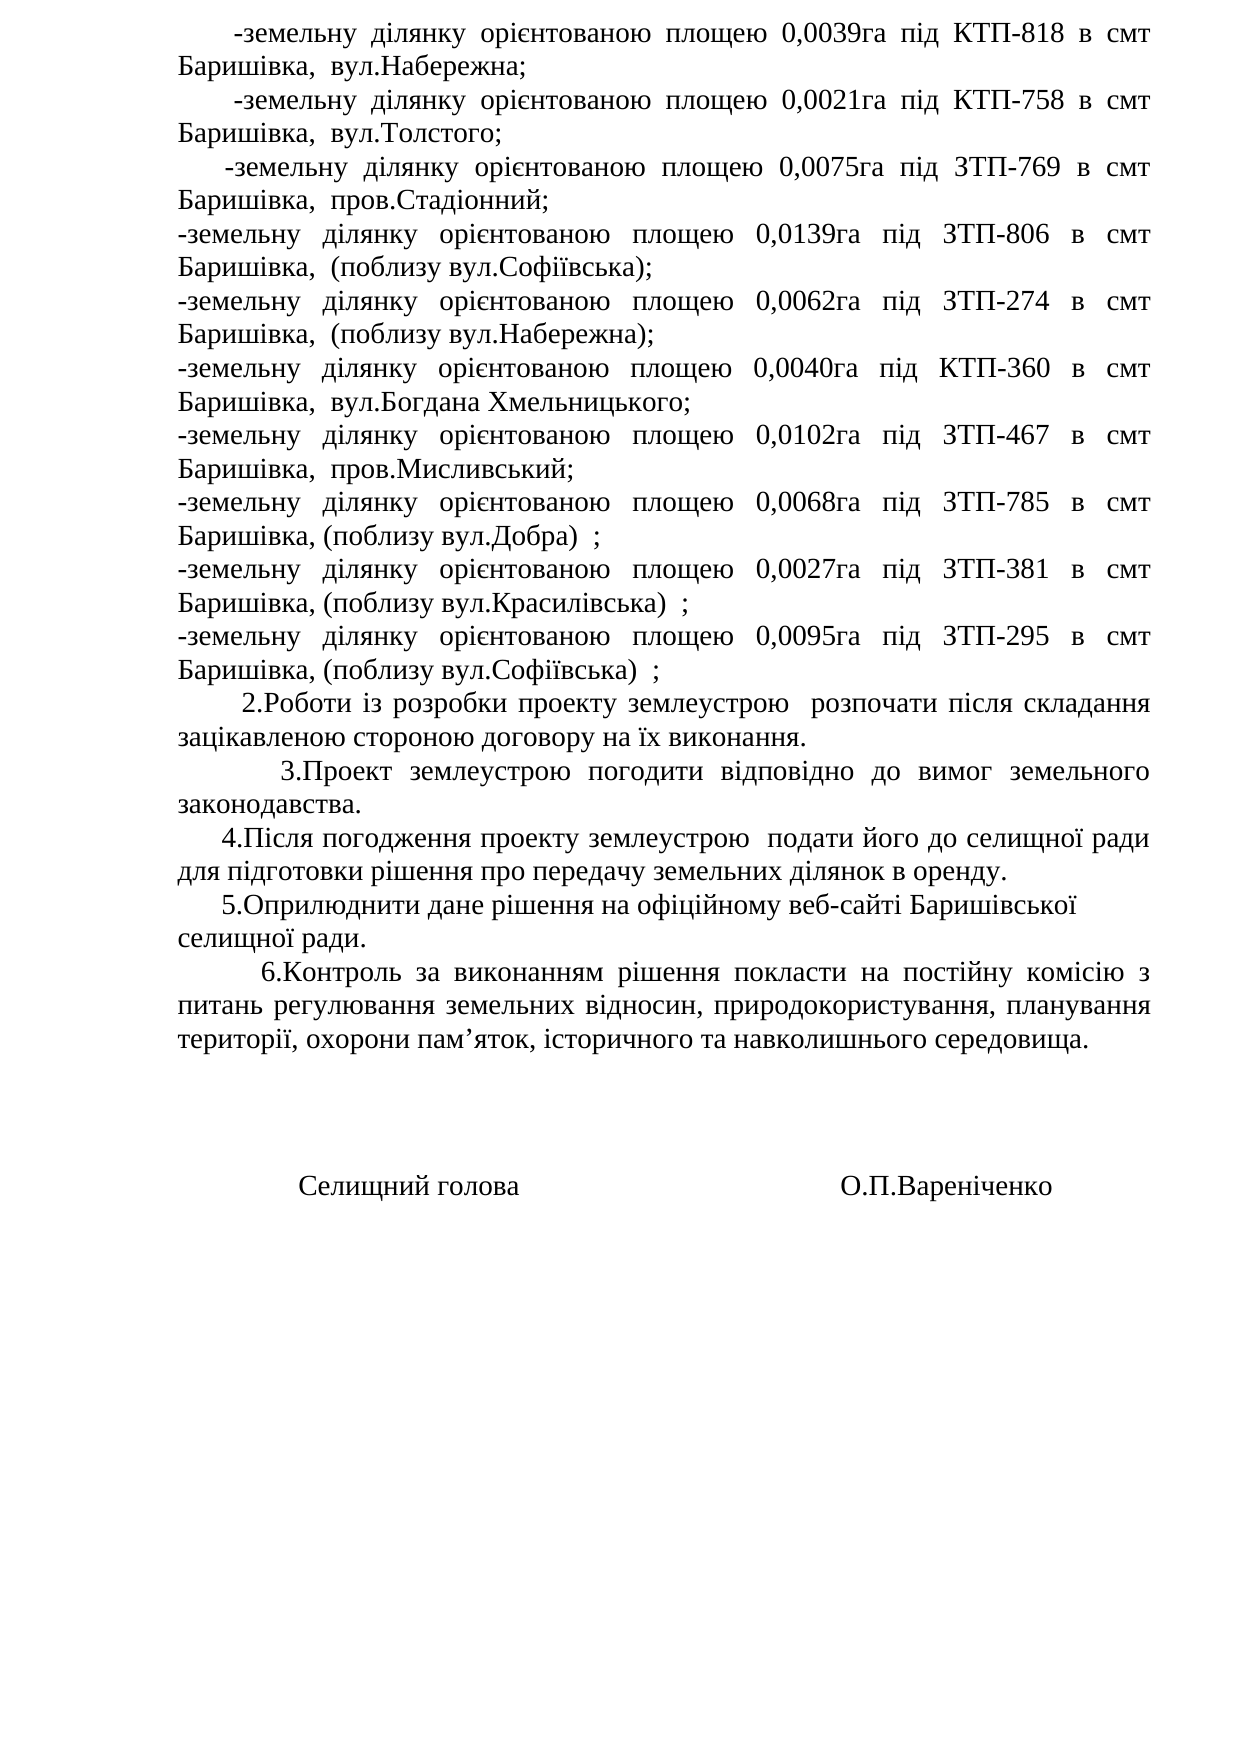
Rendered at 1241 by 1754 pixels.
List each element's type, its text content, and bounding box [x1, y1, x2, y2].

text Селищний голова О.П.Вареніченко [158, 1168, 1152, 1202]
text -земельну ділянку орієнтованою площею 0,0040га під КТП-360 в смт Баришівка, вул.Богдана Хмельницького; [177, 350, 1152, 417]
text -земельну ділянку орієнтованою площею 0,0021га під КТП-758 в смт Баришівка, вул.Толстого; [177, 82, 1152, 149]
text 6.Контроль за виконанням рішення покласти на постійну комісію з питань регулювання земельних відносин, природокористування, планування території, охорони пам’яток, історичного та навколишнього середовища. [177, 954, 1152, 1054]
text 2.Роботи із розробки проекту землеустрою розпочати після складання зацікавленою стороною договору на їх виконання. [177, 686, 1152, 753]
text -земельну ділянку орієнтованою площею 0,0062га під ЗТП-274 в смт Баришівка, (поблизу вул.Набережна); [177, 283, 1152, 350]
text -земельну ділянку орієнтованою площею 0,0102га під ЗТП-467 в смт Баришівка, пров.Мисливський; [177, 417, 1152, 484]
text 3.Проект землеустрою погодити відповідно до вимог земельного законодавства. [177, 753, 1152, 820]
text 4.Після погодження проекту землеустрою подати його до селищної ради для підготовки рішення про передачу земельних ділянок в оренду. [177, 820, 1152, 887]
text 5.Оприлюднити дане рішення на офіційному веб-сайті Баришівської селищної ради. [177, 887, 1152, 954]
text -земельну ділянку орієнтованою площею 0,0095га під ЗТП-295 в смт Баришівка, (поблизу вул.Софіївська) ; [177, 618, 1152, 686]
text -земельну ділянку орієнтованою площею 0,0139га під ЗТП-806 в смт Баришівка, (поблизу вул.Софіївська); [177, 216, 1152, 283]
text -земельну ділянку орієнтованою площею 0,0039га під КТП-818 в смт Баришівка, вул.Набережна; [177, 15, 1152, 82]
text -земельну ділянку орієнтованою площею 0,0075га під ЗТП-769 в смт Баришівка, пров.Стадіонний; [177, 149, 1152, 216]
text -земельну ділянку орієнтованою площею 0,0027га під ЗТП-381 в смт Баришівка, (поблизу вул.Красилівська) ; [177, 551, 1152, 618]
text -земельну ділянку орієнтованою площею 0,0068га під ЗТП-785 в смт Баришівка, (поблизу вул.Добра) ; [177, 484, 1152, 551]
